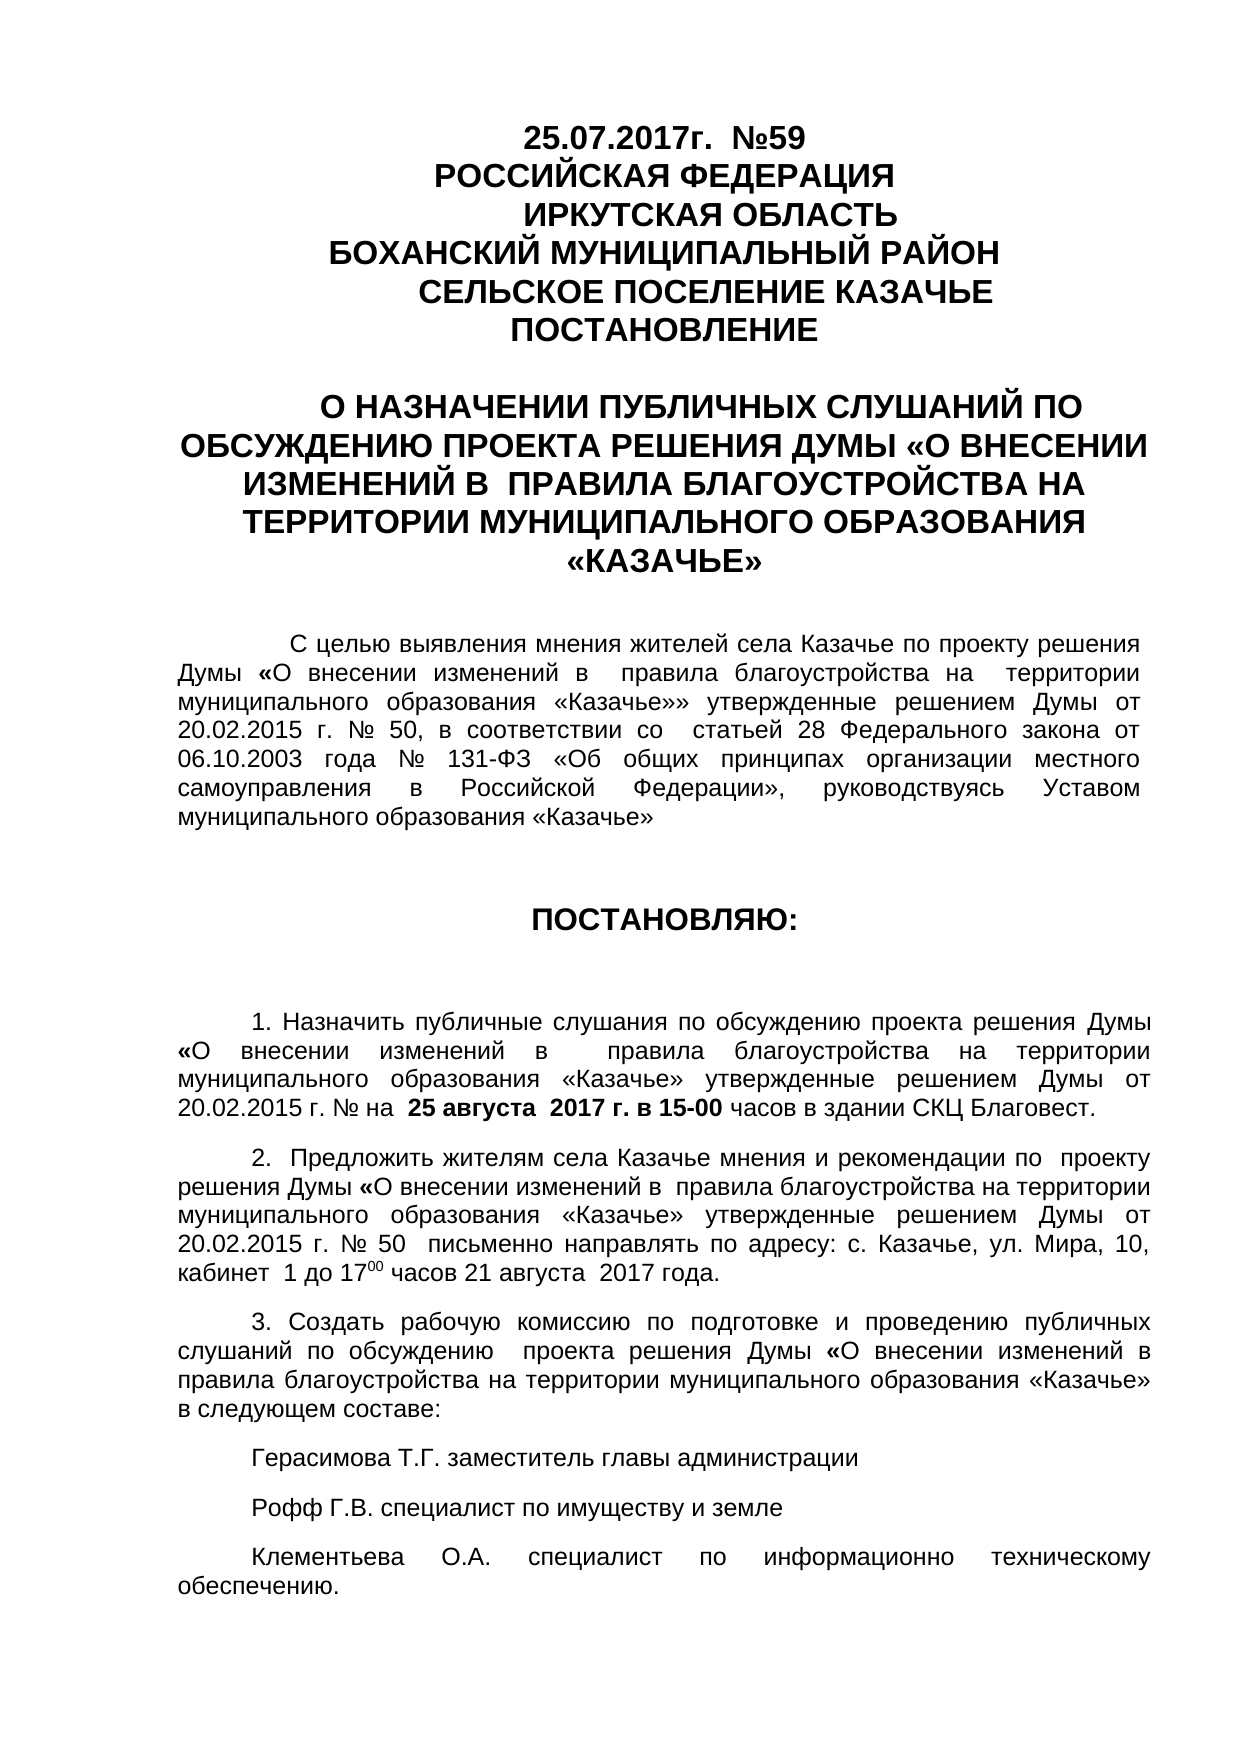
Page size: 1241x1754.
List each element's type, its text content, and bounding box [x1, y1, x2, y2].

list 25.07.2017г. №59 РОССИЙСКАЯ ФЕДЕРАЦИЯ [177, 118, 1152, 195]
text 1. Назначить публичные слушания по обсуждению проекта решения Думы «О внесении изменений в правила благоустройства на территории муниципального образования «Казачье» утвержденные решением Думы от 20.02.2015 г. № на 25 августа 2017 г. в 15-00 часов в здании СКЦ Благовест. [177, 1007, 1152, 1122]
list О НАЗНАЧЕНИИ ПУБЛИЧНЫХ СЛУШАНИЙ ПО ОБСУЖДЕНИЮ ПРОЕКТА РЕШЕНИЯ ДУМЫ «О ВНЕСЕНИИ ИЗМЕНЕНИЙ В ПРАВИЛА БЛАГОУСТРОЙСТВА НА ТЕРРИТОРИИ МУНИЦИПАЛЬНОГО ОБРАЗОВАНИЯ «КАЗАЧЬЕ» [177, 387, 1152, 579]
text 3. Создать рабочую комиссию по подготовке и проведению публичных слушаний по обсуждению проекта решения Думы «О внесении изменений в правила благоустройства на территории муниципального образования «Казачье» в следующем составе: [177, 1307, 1152, 1422]
text ПОСТАНОВЛЯЮ: [177, 901, 1152, 937]
list ИРКУТСКАЯ ОБЛАСТЬ БОХАНСКИЙ МУНИЦИПАЛЬНЫЙ РАЙОН [177, 195, 1152, 272]
text Герасимова Т.Г. заместитель главы администрации [177, 1443, 1152, 1472]
text Клементьева О.А. специалист по информационно техническому обеспечению. [177, 1542, 1152, 1600]
text С целью выявления мнения жителей села Казачье по проекту решения Думы «О внесении изменений в правила благоустройства на территории муниципального образования «Казачье»» утвержденные решением Думы от 20.02.2015 г. № 50, в соответствии со статьей 28 Федерального закона от 06.10.2003 года № 131-ФЗ «Об общих принципах организации местного самоуправления в Российской Федерации», руководствуясь Уставом муниципального образования «Казачье» [177, 629, 1142, 830]
list СЕЛЬСКОЕ ПОСЕЛЕНИЕ КАЗАЧЬЕ ПОСТАНОВЛЕНИЕ [177, 272, 1152, 349]
text Рофф Г.В. специалист по имуществу и земле [177, 1493, 1152, 1522]
text 2. Предложить жителям села Казачье мнения и рекомендации по проекту решения Думы «О внесении изменений в правила благоустройства на территории муниципального образования «Казачье» утвержденные решением Думы от 20.02.2015 г. № 50 письменно направлять по адресу: с. Казачье, ул. Мира, 10, кабинет 1 до 1700 часов 21 августа 2017 года. [177, 1143, 1152, 1287]
